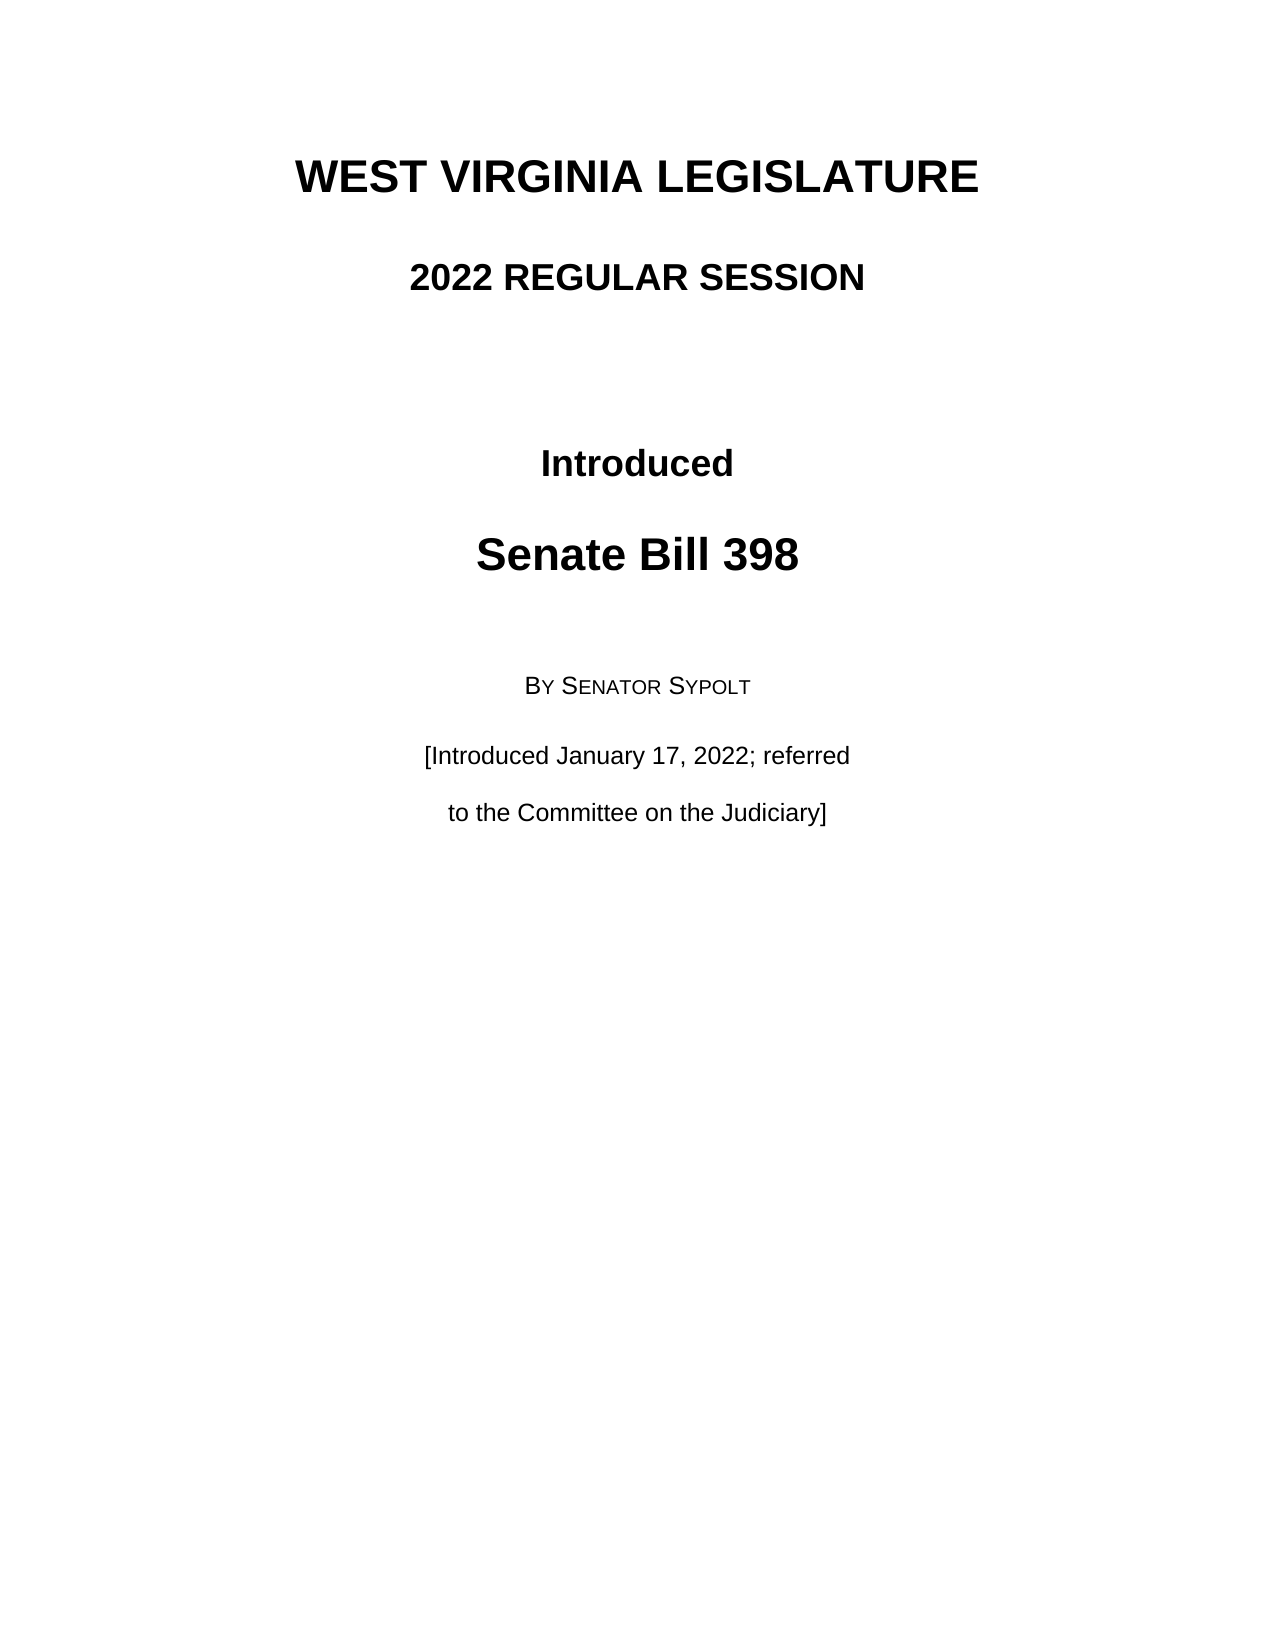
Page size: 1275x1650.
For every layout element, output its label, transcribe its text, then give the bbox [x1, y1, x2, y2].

text By Senator Sypolt [337, 671, 937, 699]
title Introduced [150, 442, 1125, 485]
text to the Committee on the Judiciary] [337, 798, 937, 827]
text Senate Bill 398 [150, 528, 1125, 581]
text [Introduced January 17, 2022; referred [337, 741, 937, 769]
title 2022 REGULAR SESSION [150, 255, 1125, 298]
title WEST VIRGINIA LEGISLATURE [150, 150, 1125, 203]
